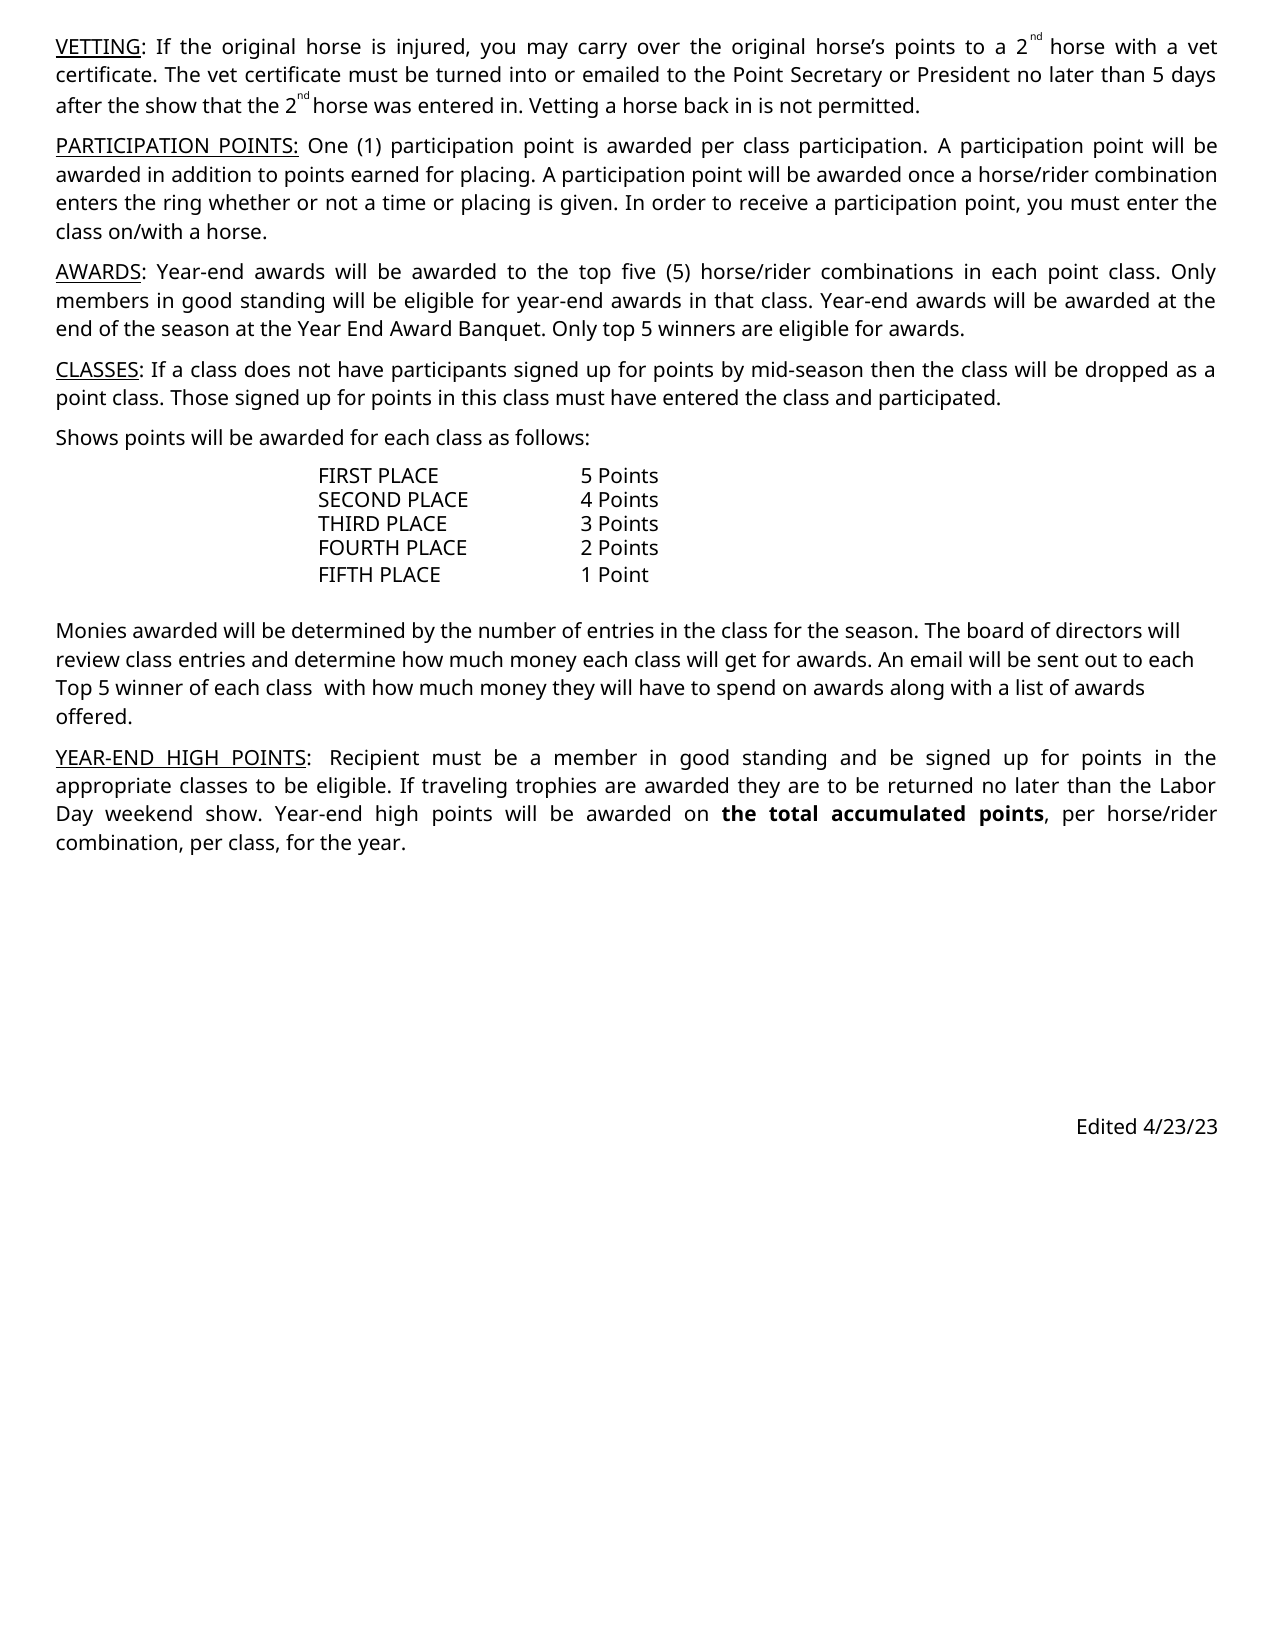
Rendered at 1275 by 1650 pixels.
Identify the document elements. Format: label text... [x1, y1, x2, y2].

text SECOND PLACE 4 Points [318, 488, 1230, 512]
text YEAR-END HIGH POINTS: Recipient must be a member in good standing and be signed up for points in the appropriate classes to be eligible. If traveling trophies are awarded they are to be returned no later than the Labor Day weekend show. Year-end high points will be awarded on the total accumulated points, per horse/rider combination, per class, for the year. [55, 743, 1218, 856]
text FIFTH PLACE 1 Point [318, 560, 1230, 589]
text Monies awarded will be determined by the number of entries in the class for the season. The board of directors will review class entries and determine how much money each class will get for awards. An email will be sent out to each Top 5 winner of each class with how much money they will have to spend on awards along with a list of awards offered. [55, 617, 1204, 730]
text FOURTH PLACE 2 Points [318, 536, 1230, 560]
text PARTICIPATION POINTS: One (1) participation point is awarded per class participation. A participation point will be awarded in addition to points earned for placing. A participation point will be awarded once a horse/rider combination enters the ring whether or not a time or placing is given. In order to receive a participation point, you must enter the class on/with a horse. [55, 132, 1218, 245]
text Shows points will be awarded for each class as follows: [55, 423, 1230, 452]
text FIRST PLACE 5 Points [318, 464, 1230, 488]
text CLASSES: If a class does not have participants signed up for points by mid-season then the class will be dropped as a point class. Those signed up for points in this class must have entered the class and participated. [55, 355, 1218, 412]
text Edited 4/23/23 [55, 1112, 1218, 1141]
text VETTING: If the original horse is injured, you may carry over the original horse’s points to a 2nd horse with a vet certificate. The vet certificate must be turned into or emailed to the Point Secretary or President no later than 5 days after the show that the 2nd horse was entered in. Vetting a horse back in is not permitted. [55, 30, 1218, 119]
text THIRD PLACE 3 Points [318, 512, 1230, 536]
text AWARDS: Year-end awards will be awarded to the top five (5) horse/rider combinations in each point class. Only members in good standing will be eligible for year-end awards in that class. Year-end awards will be awarded at the end of the season at the Year End Award Banquet. Only top 5 winners are eligible for awards. [55, 257, 1218, 343]
